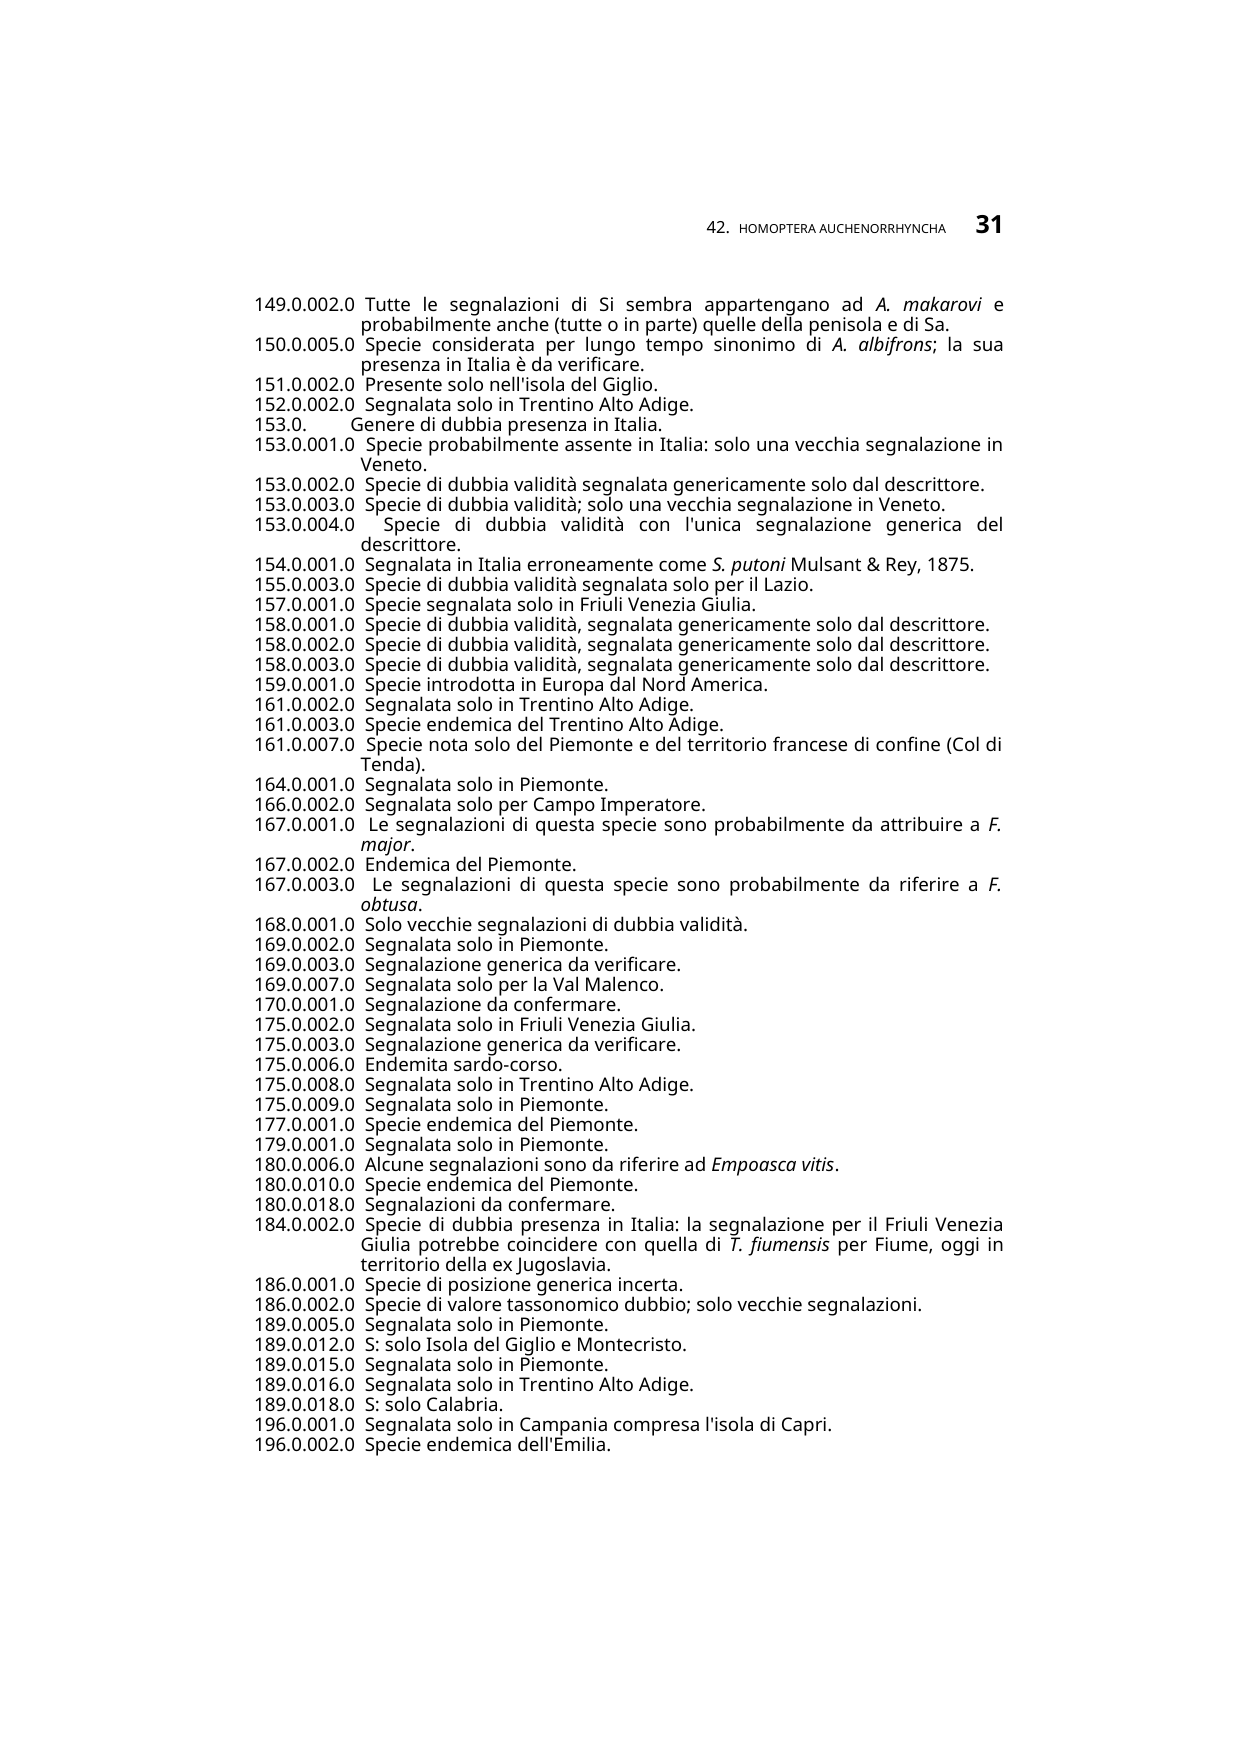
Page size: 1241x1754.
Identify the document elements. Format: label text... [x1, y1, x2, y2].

text 177.0.001.0 Specie endemica del Piemonte. [254, 1115, 1004, 1135]
text 158.0.001.0 Specie di dubbia validità, segnalata genericamente solo dal descrittore. [254, 615, 1004, 635]
text 161.0.003.0 Specie endemica del Trentino Alto Adige. [254, 715, 1004, 735]
text 154.0.001.0 Segnalata in Italia erroneamente come S. putoni Mulsant & Rey, 1875. [254, 555, 1004, 575]
text 175.0.008.0 Segnalata solo in Trentino Alto Adige. [254, 1075, 1004, 1095]
text 155.0.003.0 Specie di dubbia validità segnalata solo per il Lazio. [254, 575, 1004, 595]
text 153.0.001.0 Specie probabilmente assente in Italia: solo una vecchia segnalazione in Veneto. [254, 435, 1004, 475]
text 179.0.001.0 Segnalata solo in Piemonte. [254, 1135, 1004, 1155]
text 196.0.002.0 Specie endemica dell'Emilia. [254, 1435, 1004, 1455]
text 175.0.006.0 Endemita sardo-corso. [254, 1055, 1004, 1075]
text 175.0.003.0 Segnalazione generica da verificare. [254, 1035, 1004, 1055]
text 159.0.001.0 Specie introdotta in Europa dal Nord America. [254, 675, 1004, 695]
text 153.0. Genere di dubbia presenza in Italia. [254, 415, 1004, 435]
text 161.0.002.0 Segnalata solo in Trentino Alto Adige. [254, 695, 1004, 715]
text 184.0.002.0 Specie di dubbia presenza in Italia: la segnalazione per il Friuli Venezia Giulia potrebbe coincidere con quella di T. fiumensis per Fiume, oggi in territorio della ex Jugoslavia. [254, 1215, 1004, 1275]
text 161.0.007.0 Specie nota solo del Piemonte e del territorio francese di confine (Col di Tenda). [254, 735, 1004, 775]
text 153.0.002.0 Specie di dubbia validità segnalata genericamente solo dal descrittore. [254, 475, 1004, 495]
text 158.0.003.0 Specie di dubbia validità, segnalata genericamente solo dal descrittore. [254, 655, 1004, 675]
text 189.0.012.0 S: solo Isola del Giglio e Montecristo. [254, 1335, 1004, 1355]
text 189.0.018.0 S: solo Calabria. [254, 1395, 1004, 1415]
text 180.0.010.0 Specie endemica del Piemonte. [254, 1175, 1004, 1195]
text 169.0.003.0 Segnalazione generica da verificare. [254, 955, 1004, 975]
text 169.0.007.0 Segnalata solo per la Val Malenco. [254, 975, 1004, 995]
text 158.0.002.0 Specie di dubbia validità, segnalata genericamente solo dal descrittore. [254, 635, 1004, 655]
text 168.0.001.0 Solo vecchie segnalazioni di dubbia validità. [254, 915, 1004, 935]
text 164.0.001.0 Segnalata solo in Piemonte. [254, 775, 1004, 795]
text 175.0.002.0 Segnalata solo in Friuli Venezia Giulia. [254, 1015, 1004, 1035]
text 153.0.004.0 Specie di dubbia validità con l'unica segnalazione generica del descrittore. [254, 515, 1004, 555]
text 151.0.002.0 Presente solo nell'isola del Giglio. [254, 375, 1004, 395]
text 166.0.002.0 Segnalata solo per Campo Imperatore. [254, 795, 1004, 815]
text 152.0.002.0 Segnalata solo in Trentino Alto Adige. [254, 395, 1004, 415]
text 189.0.005.0 Segnalata solo in Piemonte. [254, 1315, 1004, 1335]
text 175.0.009.0 Segnalata solo in Piemonte. [254, 1095, 1004, 1115]
text 169.0.002.0 Segnalata solo in Piemonte. [254, 935, 1004, 955]
text 186.0.001.0 Specie di posizione generica incerta. [254, 1275, 1004, 1295]
text 153.0.003.0 Specie di dubbia validità; solo una vecchia segnalazione in Veneto. [254, 495, 1004, 515]
text 157.0.001.0 Specie segnalata solo in Friuli Venezia Giulia. [254, 595, 1004, 615]
text 189.0.015.0 Segnalata solo in Piemonte. [254, 1355, 1004, 1375]
text 196.0.001.0 Segnalata solo in Campania compresa l'isola di Capri. [254, 1415, 1004, 1435]
text 167.0.002.0 Endemica del Piemonte. [254, 855, 1004, 875]
text 189.0.016.0 Segnalata solo in Trentino Alto Adige. [254, 1375, 1004, 1395]
text 170.0.001.0 Segnalazione da confermare. [254, 995, 1004, 1015]
text 150.0.005.0 Specie considerata per lungo tempo sinonimo di A. albifrons; la sua presenza in Italia è da verificare. [254, 335, 1004, 375]
text 167.0.001.0 Le segnalazioni di questa specie sono probabilmente da attribuire a F. major. [254, 815, 1004, 855]
text 186.0.002.0 Specie di valore tassonomico dubbio; solo vecchie segnalazioni. [254, 1295, 1004, 1315]
text 180.0.006.0 Alcune segnalazioni sono da riferire ad Empoasca vitis. [254, 1155, 1004, 1175]
text 149.0.002.0 Tutte le segnalazioni di Si sembra appartengano ad A. makarovi e probabilmente anche (tutte o in parte) quelle della penisola e di Sa. [254, 295, 1004, 335]
text 167.0.003.0 Le segnalazioni di questa specie sono probabilmente da riferire a F. obtusa. [254, 875, 1004, 915]
text 180.0.018.0 Segnalazioni da confermare. [254, 1195, 1004, 1215]
